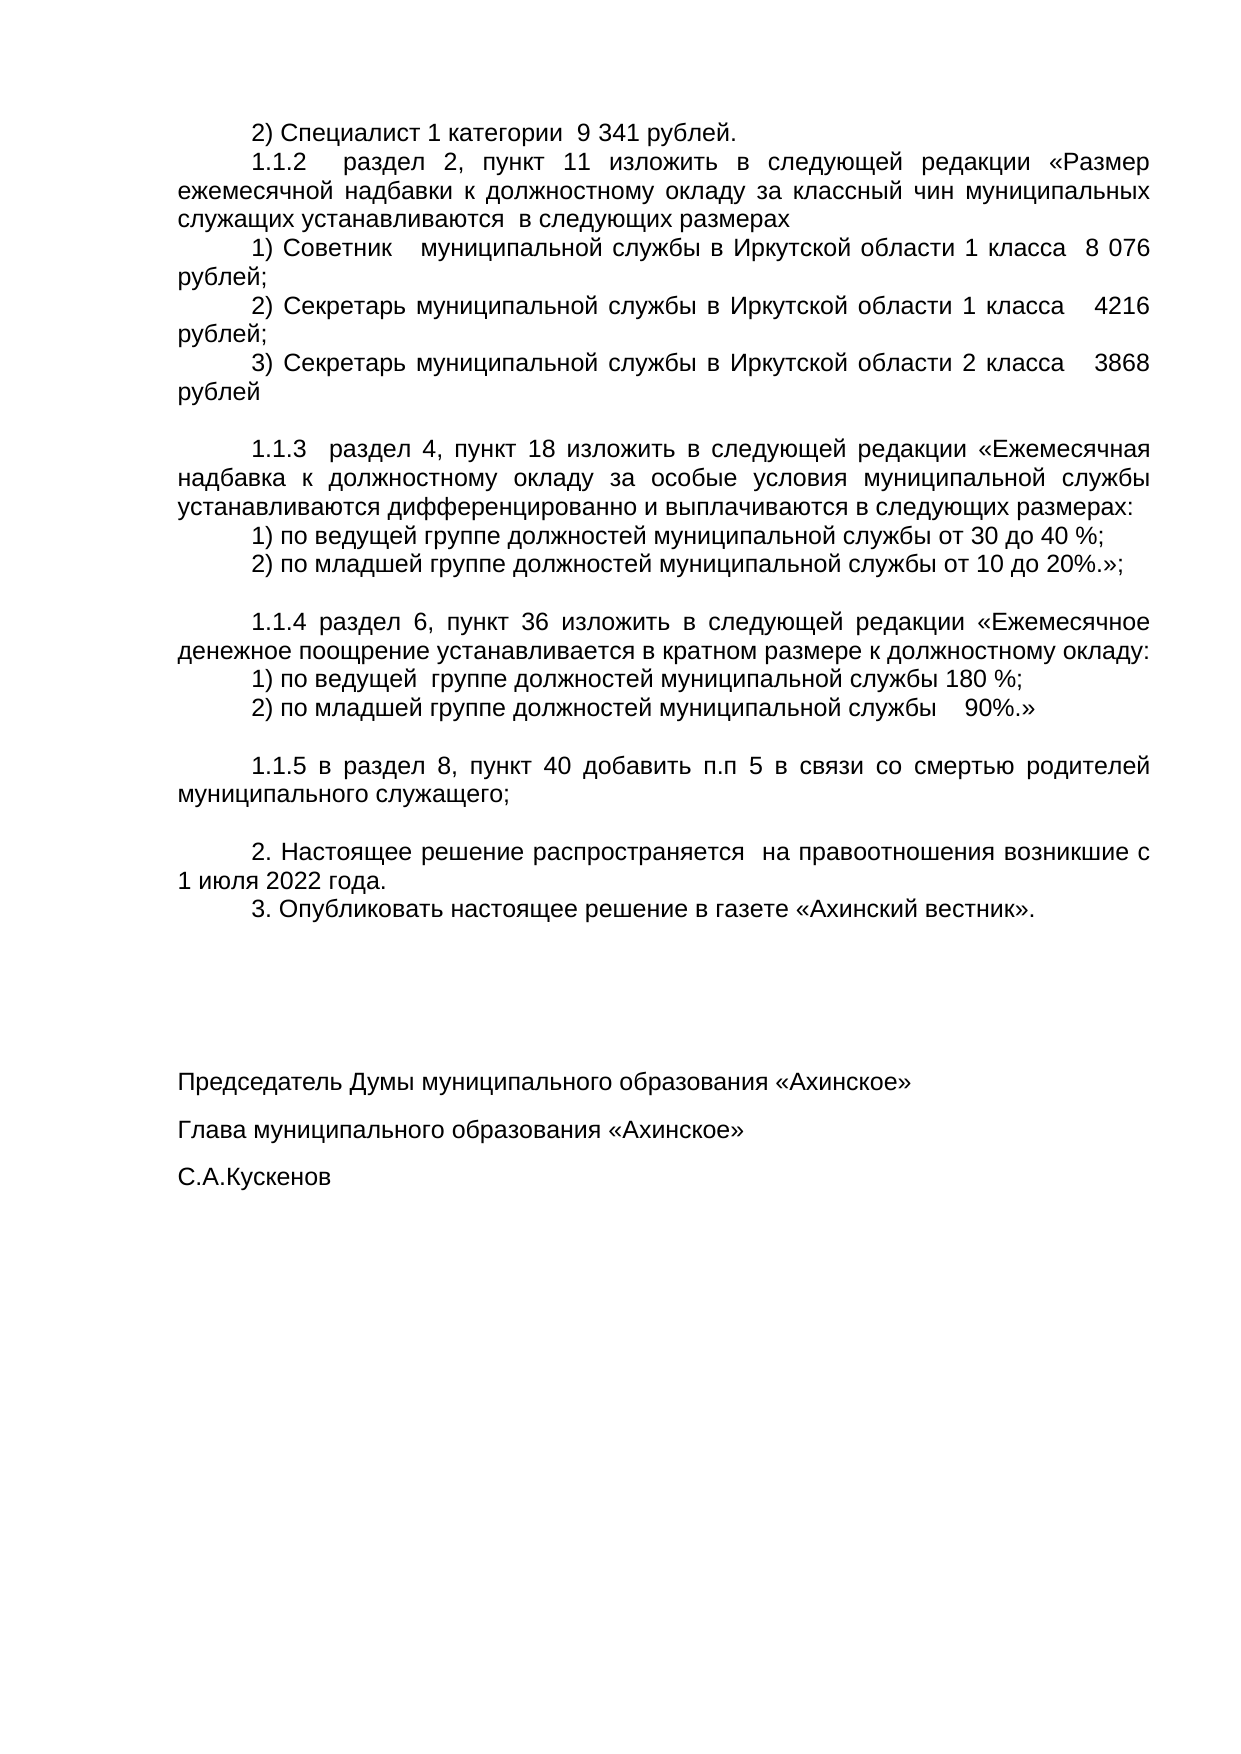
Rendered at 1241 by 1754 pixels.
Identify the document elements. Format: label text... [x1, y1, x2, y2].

text 1.1.2 раздел 2, пункт 11 изложить в следующей редакции «Размер ежемесячной надбавки к должностному окладу за классный чин муниципальных служащих устанавливаются в следующих размерах [177, 147, 1152, 233]
text 3. Опубликовать настоящее решение в газете «Ахинский вестник». [177, 894, 1152, 923]
text 1.1.5 в раздел 8, пункт 40 добавить п.п 5 в связи со смертью родителей муниципального служащего; [177, 751, 1152, 808]
text 1.1.4 раздел 6, пункт 36 изложить в следующей редакции «Ежемесячное денежное поощрение устанавливается в кратном размере к должностному окладу: [177, 607, 1152, 664]
text С.А.Кускенов [177, 1162, 1152, 1191]
text 3) Секретарь муниципальной службы в Иркутской области 2 класса 3868 рублей [177, 348, 1152, 406]
text 1) по ведущей группе должностей муниципальной службы 180 %; [177, 664, 1152, 693]
text 1.1.3 раздел 4, пункт 18 изложить в следующей редакции «Ежемесячная надбавка к должностному окладу за особые условия муниципальной службы устанавливаются дифференцированно и выплачиваются в следующих размерах: [177, 434, 1152, 521]
text 2) по младшей группе должностей муниципальной службы от 10 до 20%.»; [177, 549, 1152, 578]
text 2. Настоящее решение распространяется на правоотношения возникшие с 1 июля 2022 года. [177, 837, 1152, 894]
text 1) Советник муниципальной службы в Иркутской области 1 класса 8 076 рублей; [177, 233, 1152, 291]
text Председатель Думы муниципального образования «Ахинское» [177, 1067, 1152, 1096]
text 2) Секретарь муниципальной службы в Иркутской области 1 класса 4216 рублей; [177, 291, 1152, 348]
text 2) Специалист 1 категории 9 341 рублей. [177, 118, 1152, 147]
text 1) по ведущей группе должностей муниципальной службы от 30 до 40 %; [177, 521, 1152, 549]
text 2) по младшей группе должностей муниципальной службы 90%.» [177, 693, 1152, 722]
text Глава муниципального образования «Ахинское» [177, 1114, 1152, 1143]
